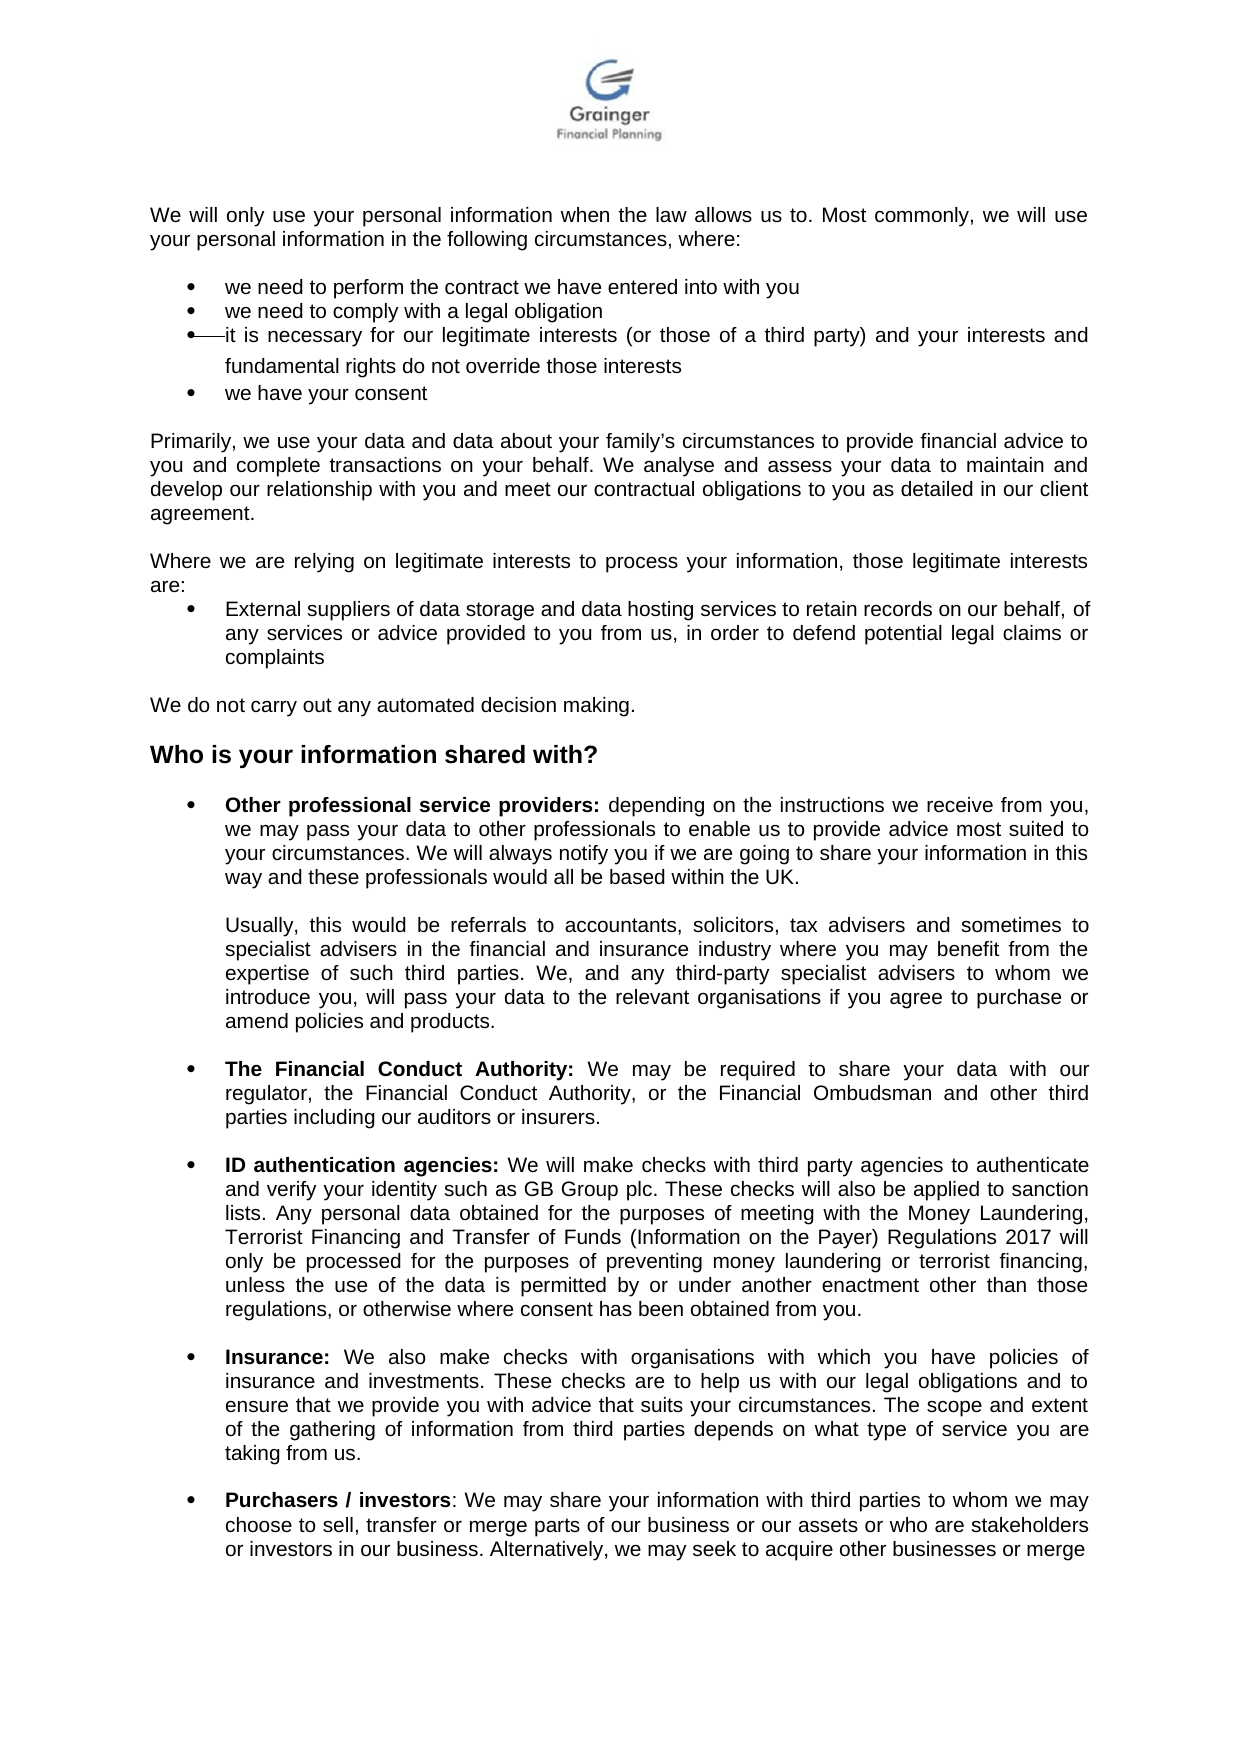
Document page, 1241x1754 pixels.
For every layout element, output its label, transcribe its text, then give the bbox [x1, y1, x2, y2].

list ID authentication agencies: We will make checks with third party agencies to authenticate and verify your identity such as GB Group plc. These checks will also be applied to sanction lists. Any personal data obtained for the purposes of meeting with the Money Laundering, Terrorist Financing and Transfer of Funds (Information on the Payer) Regulations 2017 will only be processed for the purposes of preventing money laundering or terrorist financing, unless the use of the data is permitted by or under another enactment other than those regulations, or otherwise where consent has been obtained from you. [187, 1153, 1090, 1321]
list we have your consent [187, 381, 1090, 405]
text Where we are relying on legitimate interests to process your information, those legitimate interests are: [150, 549, 1090, 597]
text Primarily, we use your data and data about your family’s circumstances to provide financial advice to you and complete transactions on your behalf. We analyse and assess your data to maintain and develop our relationship with you and meet our contractual obligations to you as detailed in our client agreement. [150, 429, 1090, 525]
list it is necessary for our legitimate interests (or those of a third party) and your interests and fundamental rights do not override those interests [187, 323, 1090, 381]
list Insurance: We also make checks with organisations with which you have policies of insurance and investments. These checks are to help us with our legal obligations and to ensure that we provide you with advice that suits your circumstances. The scope and extent of the gathering of information from third parties depends on what type of service you are taking from us. [187, 1344, 1090, 1464]
list Other professional service providers: depending on the instructions we receive from you, we may pass your data to other professionals to enable us to provide advice most suited to your circumstances. We will always notify you if we are going to share your information in this way and these professionals would all be based within the UK. [187, 793, 1090, 889]
text Who is your information shared with? [150, 740, 1090, 769]
list we need to perform the contract we have entered into with you [187, 274, 1090, 299]
list The Financial Conduct Authority: We may be required to share your data with our regulator, the Financial Conduct Authority, or the Financial Ombudsman and other third parties including our auditors or insurers. [187, 1057, 1090, 1129]
list we need to comply with a legal obligation [187, 299, 1090, 323]
text We do not carry out any automated decision making. [150, 692, 1090, 716]
list External suppliers of data storage and data hosting services to retain records on our behalf, of any services or advice provided to you from us, in order to defend potential legal claims or complaints [187, 597, 1090, 668]
picture [515, 38, 703, 152]
list Purchasers / investors: We may share your information with third parties to whom we may choose to sell, transfer or merge parts of our business or our assets or who are stakeholders or investors in our business. Alternatively, we may seek to acquire other businesses or merge [187, 1488, 1090, 1560]
text Usually, this would be referrals to accountants, solicitors, tax advisers and sometimes to specialist advisers in the financial and insurance industry where you may benefit from the expertise of such third parties. We, and any third-party specialist advisers to whom we introduce you, will pass your data to the relevant organisations if you agree to purchase or amend policies and products. [225, 913, 1090, 1033]
text We will only use your personal information when the law allows us to. Most commonly, we will use your personal information in the following circumstances, where: [150, 203, 1090, 251]
